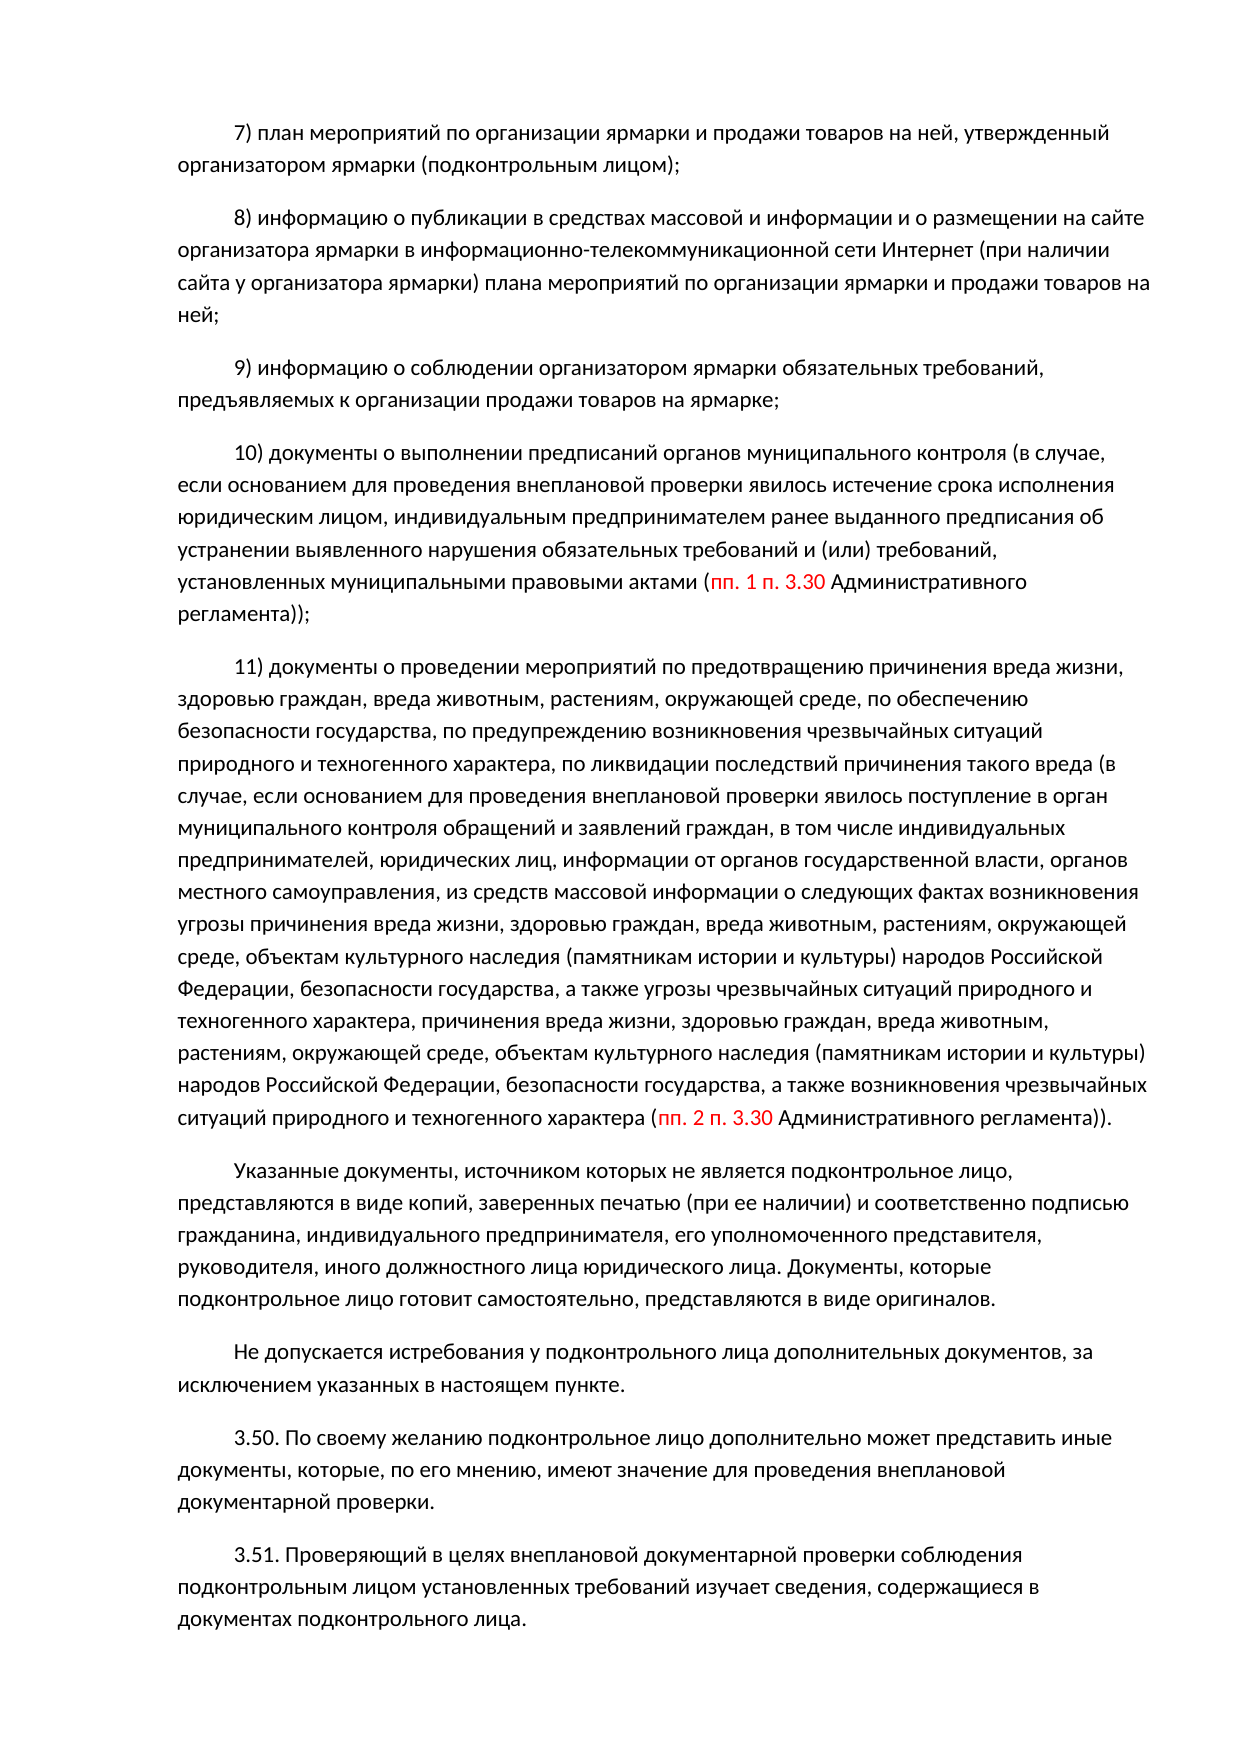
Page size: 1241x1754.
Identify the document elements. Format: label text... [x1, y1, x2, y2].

text 7) план мероприятий по организации ярмарки и продажи товаров на ней, утвержденный организатором ярмарки (подконтрольным лицом); [177, 118, 1152, 178]
text 10) документы о выполнении предписаний органов муниципального контроля (в случае, если основанием для проведения внеплановой проверки явилось истечение срока исполнения юридическим лицом, индивидуальным предпринимателем ранее выданного предписания об устранении выявленного нарушения обязательных требований и (или) требований, установленных муниципальными правовыми актами (пп. 1 п. 3.30 Административного регламента)); [177, 438, 1152, 627]
text 9) информацию о соблюдении организатором ярмарки обязательных требований, предъявляемых к организации продажи товаров на ярмарке; [177, 353, 1152, 413]
text Не допускается истребования у подконтрольного лица дополнительных документов, за исключением указанных в настоящем пункте. [177, 1337, 1152, 1398]
text Указанные документы, источником которых не является подконтрольное лицо, представляются в виде копий, заверенных печатью (при ее наличии) и соответственно подписью гражданина, индивидуального предпринимателя, его уполномоченного представителя, руководителя, иного должностного лица юридического лица. Документы, которые подконтрольное лицо готовит самостоятельно, представляются в виде оригиналов. [177, 1156, 1152, 1312]
text 11) документы о проведении мероприятий по предотвращению причинения вреда жизни, здоровью граждан, вреда животным, растениям, окружающей среде, по обеспечению безопасности государства, по предупреждению возникновения чрезвычайных ситуаций природного и техногенного характера, по ликвидации последствий причинения такого вреда (в случае, если основанием для проведения внеплановой проверки явилось поступление в орган муниципального контроля обращений и заявлений граждан, в том числе индивидуальных предпринимателей, юридических лиц, информации от органов государственной власти, органов местного самоуправления, из средств массовой информации о следующих фактах возникновения угрозы причинения вреда жизни, здоровью граждан, вреда животным, растениям, окружающей среде, объектам культурного наследия (памятникам истории и культуры) народов Российской Федерации, безопасности государства, а также угрозы чрезвычайных ситуаций природного и техногенного характера, причинения вреда жизни, здоровью граждан, вреда животным, растениям, окружающей среде, объектам культурного наследия (памятникам истории и культуры) народов Российской Федерации, безопасности государства, а также возникновения чрезвычайных ситуаций природного и техногенного характера (пп. 2 п. 3.30 Административного регламента)). [177, 652, 1152, 1131]
text 3.50. По своему желанию подконтрольное лицо дополнительно может представить иные документы, которые, по его мнению, имеют значение для проведения внеплановой документарной проверки. [177, 1423, 1152, 1515]
text 8) информацию о публикации в средствах массовой и информации и о размещении на сайте организатора ярмарки в информационно-телекоммуникационной сети Интернет (при наличии сайта у организатора ярмарки) плана мероприятий по организации ярмарки и продажи товаров на ней; [177, 203, 1152, 328]
text 3.51. Проверяющий в целях внеплановой документарной проверки соблюдения подконтрольным лицом установленных требований изучает сведения, содержащиеся в документах подконтрольного лица. [177, 1540, 1152, 1632]
